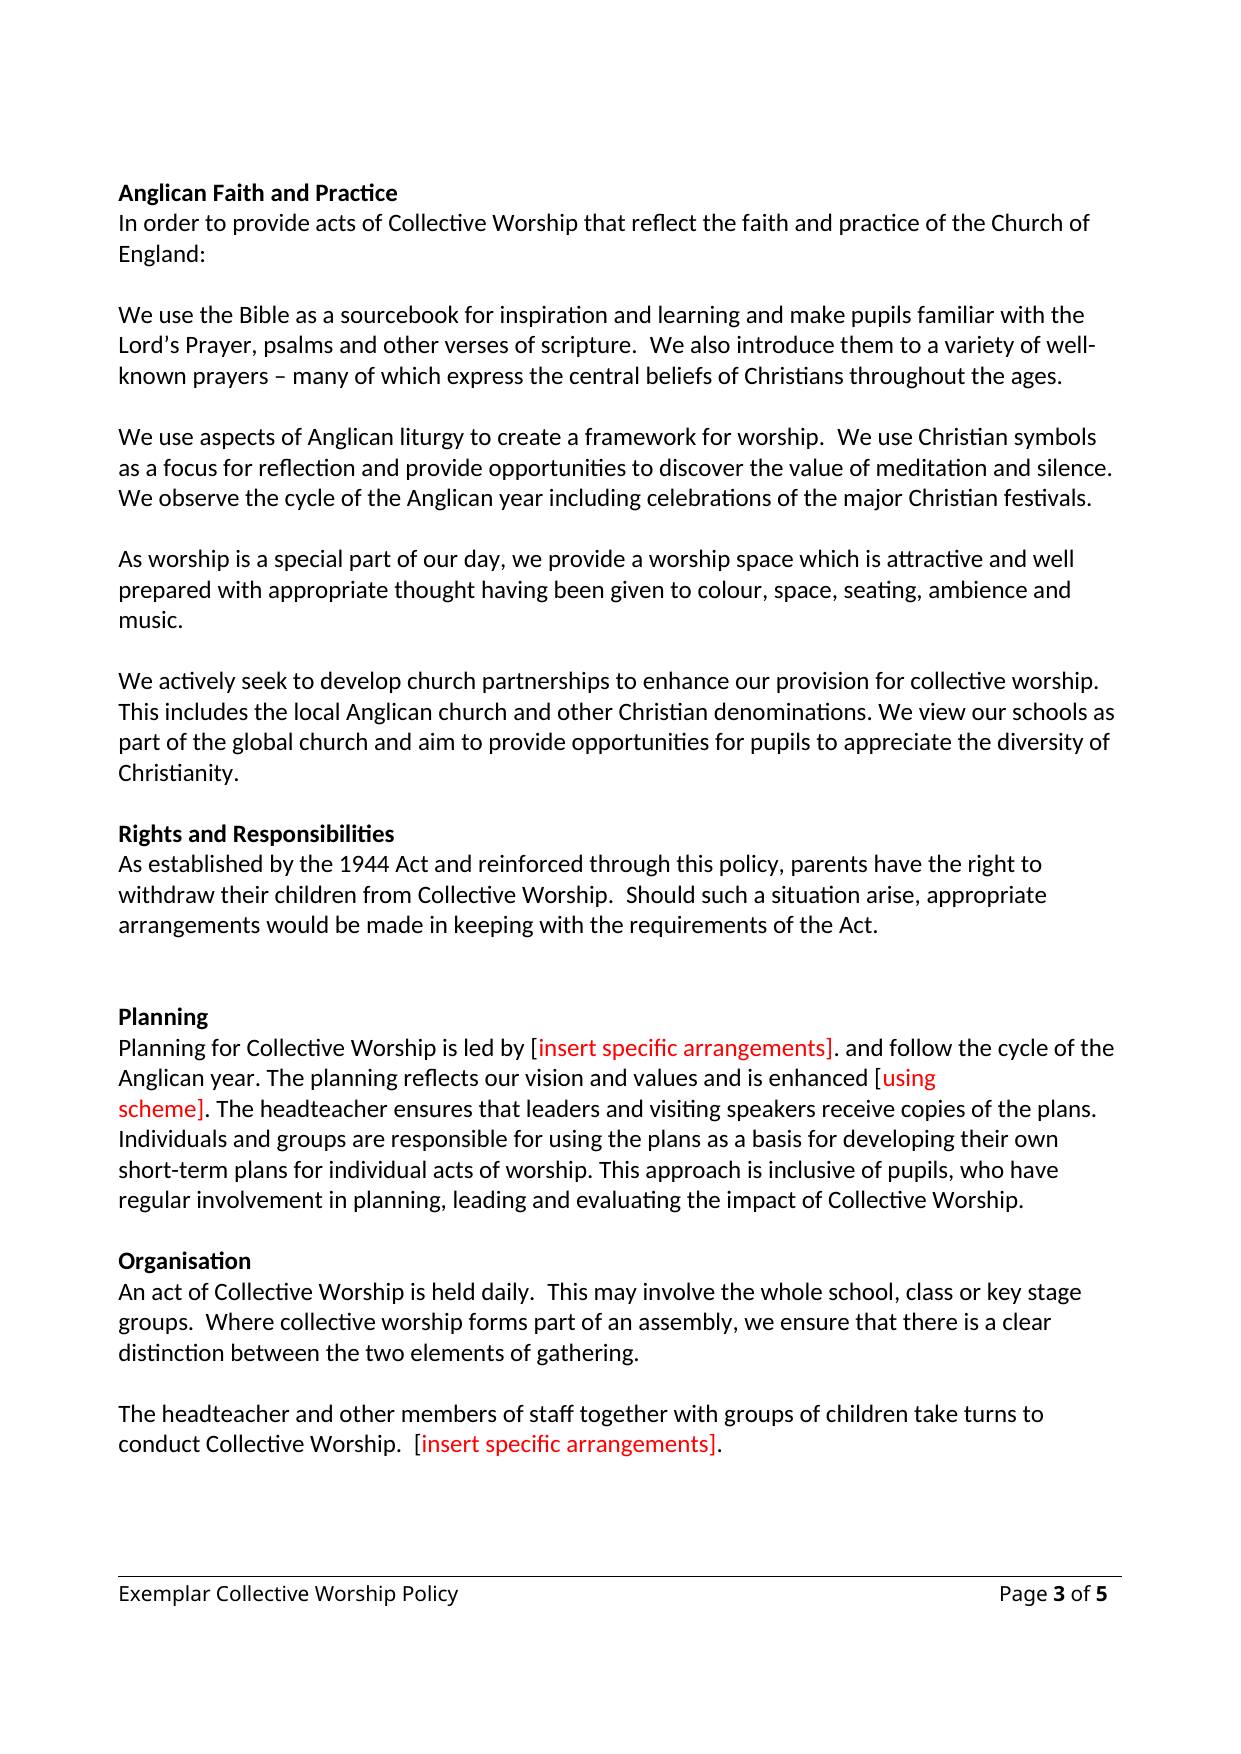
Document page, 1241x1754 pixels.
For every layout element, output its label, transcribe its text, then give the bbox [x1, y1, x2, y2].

text Organisation [118, 1245, 1122, 1276]
text As worship is a special part of our day, we provide a worship space which is attractive and well prepared with appropriate thought having been given to colour, space, seating, ambience and music. [118, 543, 1122, 635]
text We use aspects of Anglican liturgy to create a framework for worship. We use Christian symbols as a focus for reflection and provide opportunities to discover the value of meditation and silence. We observe the cycle of the Anglican year including celebrations of the major Christian festivals. [118, 421, 1122, 513]
text Planning [118, 1001, 1122, 1032]
text An act of Collective Worship is held daily. This may involve the whole school, class or key stage groups. Where collective worship forms part of an assembly, we ensure that there is a clear distinction between the two elements of gathering. [118, 1276, 1122, 1367]
text In order to provide acts of Collective Worship that reflect the faith and practice of the Church of England: [118, 208, 1122, 269]
text The headteacher and other members of staff together with groups of children take turns to conduct Collective Worship. [insert specific arrangements]. [118, 1398, 1122, 1459]
text We use the Bible as a sourcebook for inspiration and learning and make pupils familiar with the Lord’s Prayer, psalms and other verses of scripture. We also introduce them to a variety of well-known prayers – many of which express the central beliefs of Christians throughout the ages. [118, 299, 1122, 391]
text As established by the 1944 Act and reinforced through this policy, parents have the right to withdraw their children from Collective Worship. Should such a situation arise, appropriate arrangements would be made in keeping with the requirements of the Act. [118, 848, 1122, 940]
text Rights and Responsibilities [118, 818, 1122, 848]
text Planning for Collective Worship is led by [insert specific arrangements]. and follow the cycle of the Anglican year. The planning reflects our vision and values and is enhanced [using scheme]. The headteacher ensures that leaders and visiting speakers receive copies of the plans. Individuals and groups are responsible for using the plans as a basis for developing their own short-term plans for individual acts of worship. This approach is inclusive of pupils, who have regular involvement in planning, leading and evaluating the impact of Collective Worship. [118, 1032, 1122, 1215]
text We actively seek to develop church partnerships to enhance our provision for collective worship. This includes the local Anglican church and other Christian denominations. We view our schools as part of the global church and aim to provide opportunities for pupils to appreciate the diversity of Christianity. [118, 665, 1122, 787]
text Anglican Faith and Practice [118, 177, 1122, 208]
